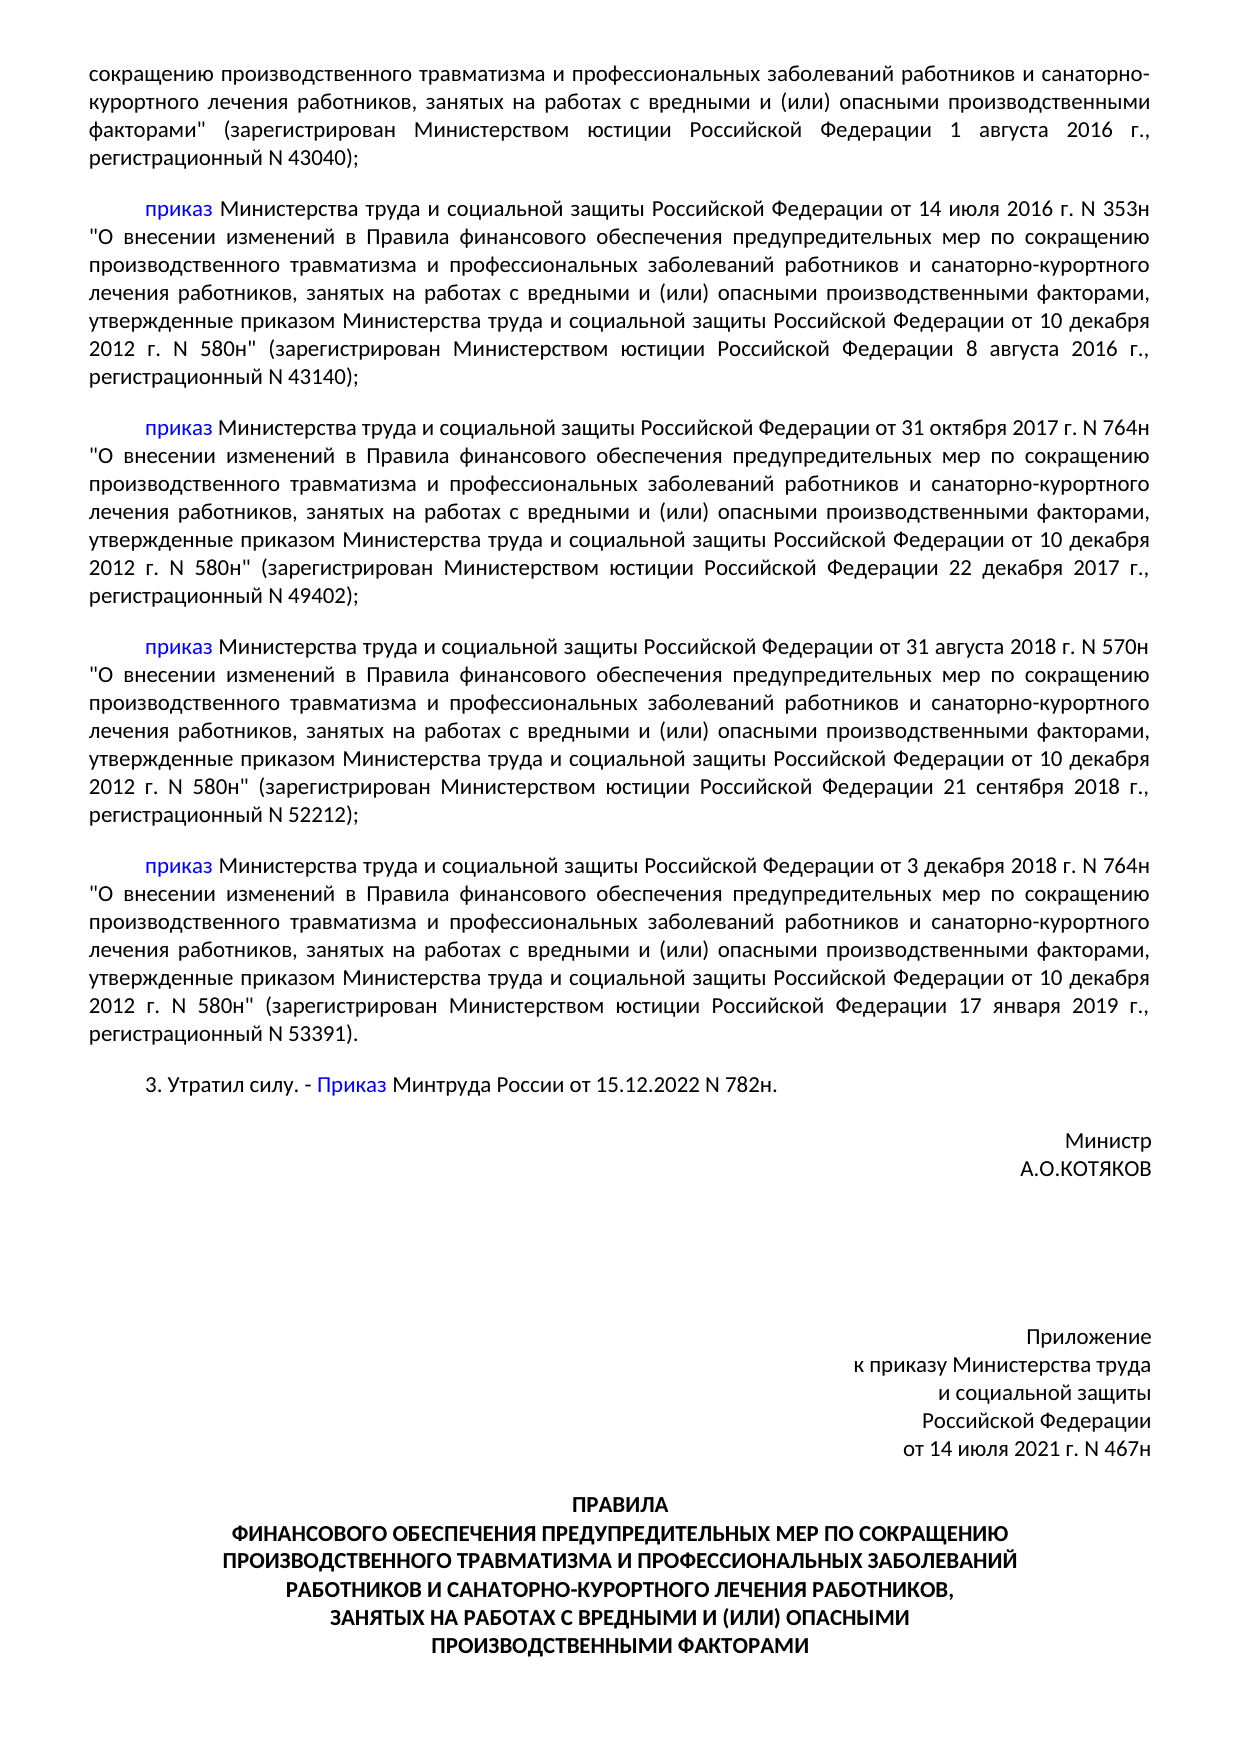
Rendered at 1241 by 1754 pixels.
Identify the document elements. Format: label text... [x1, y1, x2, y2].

text приказ Министерства труда и социальной защиты Российской Федерации от 31 октября 2017 г. N 764н "О внесении изменений в Правила финансового обеспечения предупредительных мер по сокращению производственного травматизма и профессиональных заболеваний работников и санаторно-курортного лечения работников, занятых на работах с вредными и (или) опасными производственными факторами, утвержденные приказом Министерства труда и социальной защиты Российской Федерации от 10 декабря 2012 г. N 580н" (зарегистрирован Министерством юстиции Российской Федерации 22 декабря 2017 г., регистрационный N 49402); [89, 413, 1152, 609]
text Приложение [89, 1322, 1152, 1351]
text Министр [89, 1126, 1152, 1154]
title РАБОТНИКОВ И САНАТОРНО-КУРОРТНОГО ЛЕЧЕНИЯ РАБОТНИКОВ, [89, 1575, 1152, 1603]
title ФИНАНСОВОГО ОБЕСПЕЧЕНИЯ ПРЕДУПРЕДИТЕЛЬНЫХ МЕР ПО СОКРАЩЕНИЮ [89, 1519, 1152, 1547]
text и социальной защиты [89, 1378, 1152, 1407]
text приказ Министерства труда и социальной защиты Российской Федерации от 14 июля 2016 г. N 353н "О внесении изменений в Правила финансового обеспечения предупредительных мер по сокращению производственного травматизма и профессиональных заболеваний работников и санаторно-курортного лечения работников, занятых на работах с вредными и (или) опасными производственными факторами, утвержденные приказом Министерства труда и социальной защиты Российской Федерации от 10 декабря 2012 г. N 580н" (зарегистрирован Министерством юстиции Российской Федерации 8 августа 2016 г., регистрационный N 43140); [89, 194, 1152, 390]
title ПРОИЗВОДСТВЕННОГО ТРАВМАТИЗМА И ПРОФЕССИОНАЛЬНЫХ ЗАБОЛЕВАНИЙ [89, 1547, 1152, 1575]
text приказ Министерства труда и социальной защиты Российской Федерации от 31 августа 2018 г. N 570н "О внесении изменений в Правила финансового обеспечения предупредительных мер по сокращению производственного травматизма и профессиональных заболеваний работников и санаторно-курортного лечения работников, занятых на работах с вредными и (или) опасными производственными факторами, утвержденные приказом Министерства труда и социальной защиты Российской Федерации от 10 декабря 2012 г. N 580н" (зарегистрирован Министерством юстиции Российской Федерации 21 сентября 2018 г., регистрационный N 52212); [89, 632, 1152, 828]
text к приказу Министерства труда [89, 1351, 1152, 1378]
text приказ Министерства труда и социальной защиты Российской Федерации от 3 декабря 2018 г. N 764н "О внесении изменений в Правила финансового обеспечения предупредительных мер по сокращению производственного травматизма и профессиональных заболеваний работников и санаторно-курортного лечения работников, занятых на работах с вредными и (или) опасными производственными факторами, утвержденные приказом Министерства труда и социальной защиты Российской Федерации от 10 декабря 2012 г. N 580н" (зарегистрирован Министерством юстиции Российской Федерации 17 января 2019 г., регистрационный N 53391). [89, 851, 1152, 1047]
title ЗАНЯТЫХ НА РАБОТАХ С ВРЕДНЫМИ И (ИЛИ) ОПАСНЫМИ [89, 1603, 1152, 1631]
text 3. Утратил силу. - Приказ Минтруда России от 15.12.2022 N 782н. [89, 1070, 1152, 1098]
text Российской Федерации [89, 1407, 1152, 1434]
title ПРАВИЛА [89, 1491, 1152, 1519]
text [89, 59, 1152, 171]
title ПРОИЗВОДСТВЕННЫМИ ФАКТОРАМИ [89, 1631, 1152, 1659]
text А.О.КОТЯКОВ [89, 1154, 1152, 1182]
text от 14 июля 2021 г. N 467н [89, 1434, 1152, 1463]
